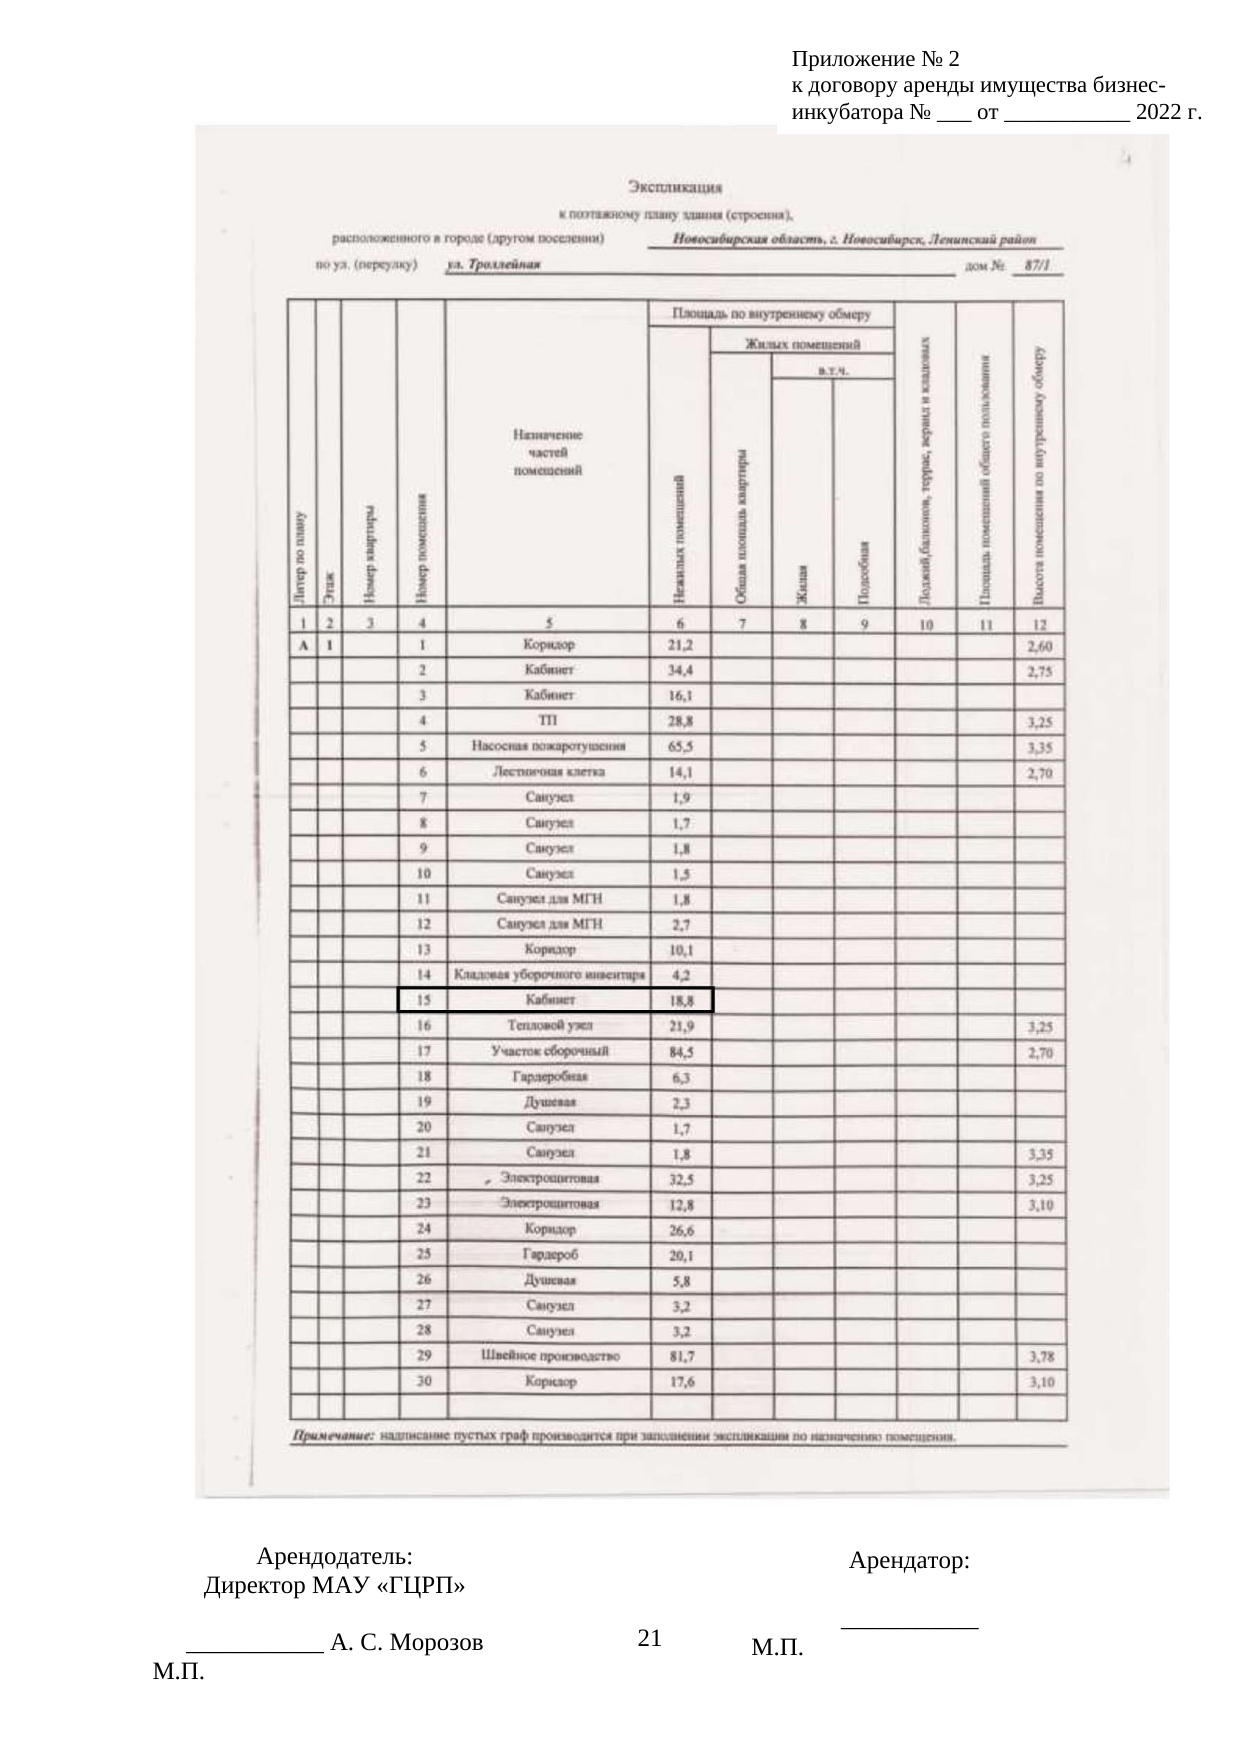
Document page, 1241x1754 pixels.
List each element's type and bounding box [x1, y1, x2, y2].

picture [175, 111, 1182, 1531]
